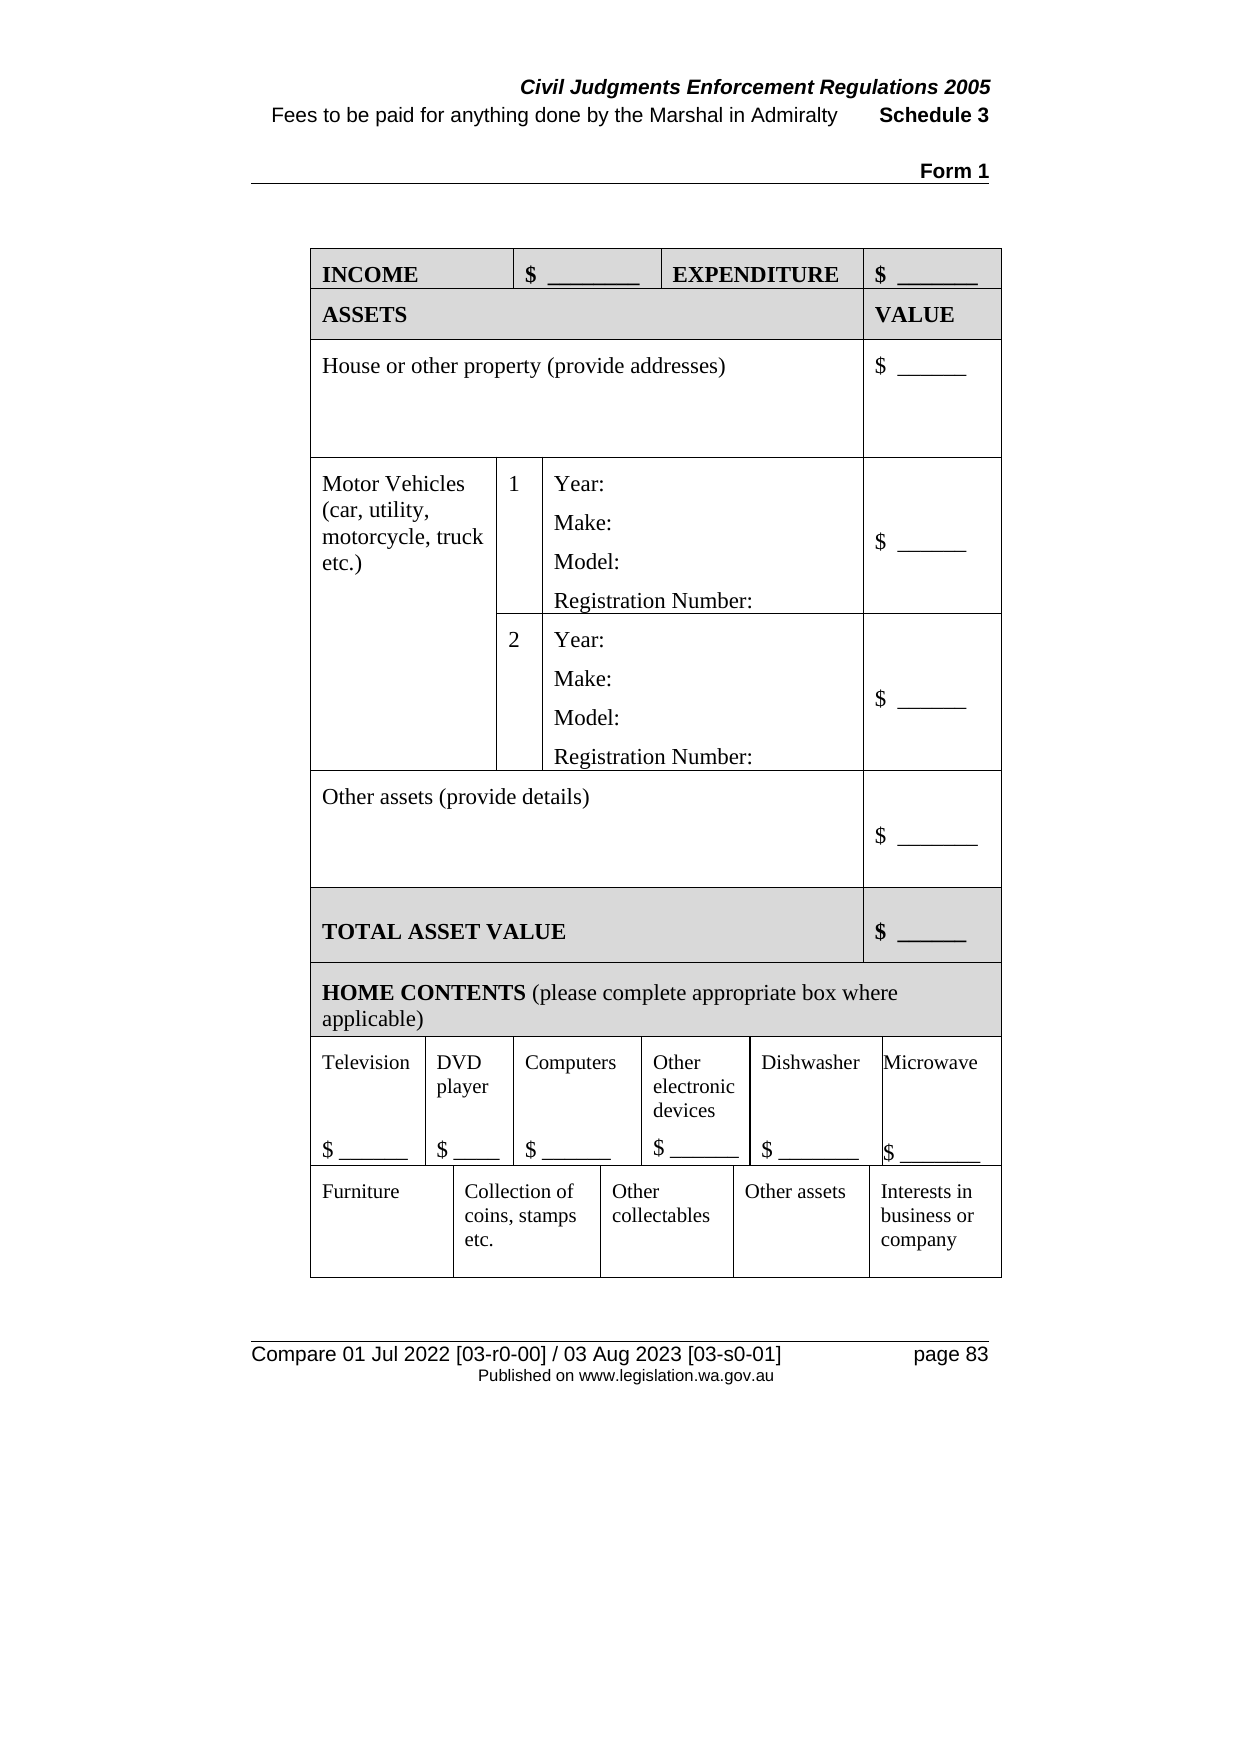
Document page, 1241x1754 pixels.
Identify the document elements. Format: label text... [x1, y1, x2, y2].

table_cell TOTAL EXPENDITURE [662, 249, 863, 288]
table_cell 1 [497, 458, 542, 613]
table_cell Other assets (provide details) [311, 771, 863, 887]
table_cell HOME CONTENTS (please complete appropriate box where applicable) [311, 963, 1001, 1036]
table_cell $ ______ [864, 340, 1001, 457]
table_cell Year: Make: Model: Registration Number: [543, 614, 863, 769]
table_cell Dishwasher $ _______ [751, 1037, 882, 1165]
table_cell $ ______ [864, 614, 1001, 769]
table_cell TOTAL INCOME [311, 249, 513, 288]
table_cell TOTAL ASSET VALUE [311, 888, 863, 962]
table_cell $ ______ [864, 888, 1001, 962]
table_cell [870, 1166, 1001, 1277]
table_cell 2 [497, 614, 542, 769]
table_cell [734, 1166, 869, 1277]
table_cell DVD player $ ____ [426, 1037, 513, 1165]
table_cell House or other property (provide addresses) [311, 340, 863, 457]
table_cell $ ________ [514, 249, 661, 288]
table_cell $ _______ [864, 249, 1001, 288]
table_cell Microwave $ _______ [883, 1037, 1001, 1165]
table_cell Motor Vehicles (car, utility, motorcycle, truck etc.) [311, 458, 496, 769]
table_cell Furniture $ _______ [311, 1166, 453, 1277]
table_cell Other electronic devices $ ______ [642, 1037, 749, 1165]
table_cell $ _______ [864, 771, 1001, 887]
table_cell Television $ ______ [311, 1037, 425, 1165]
table_cell ASSETS [311, 289, 863, 339]
table_cell Year: Make: Model: Registration Number: [543, 458, 863, 613]
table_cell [454, 1166, 600, 1277]
table_cell Computers $ ______ [514, 1037, 641, 1165]
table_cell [601, 1166, 733, 1277]
table_cell VALUE [864, 289, 1001, 339]
table_cell $ ______ [864, 458, 1001, 613]
